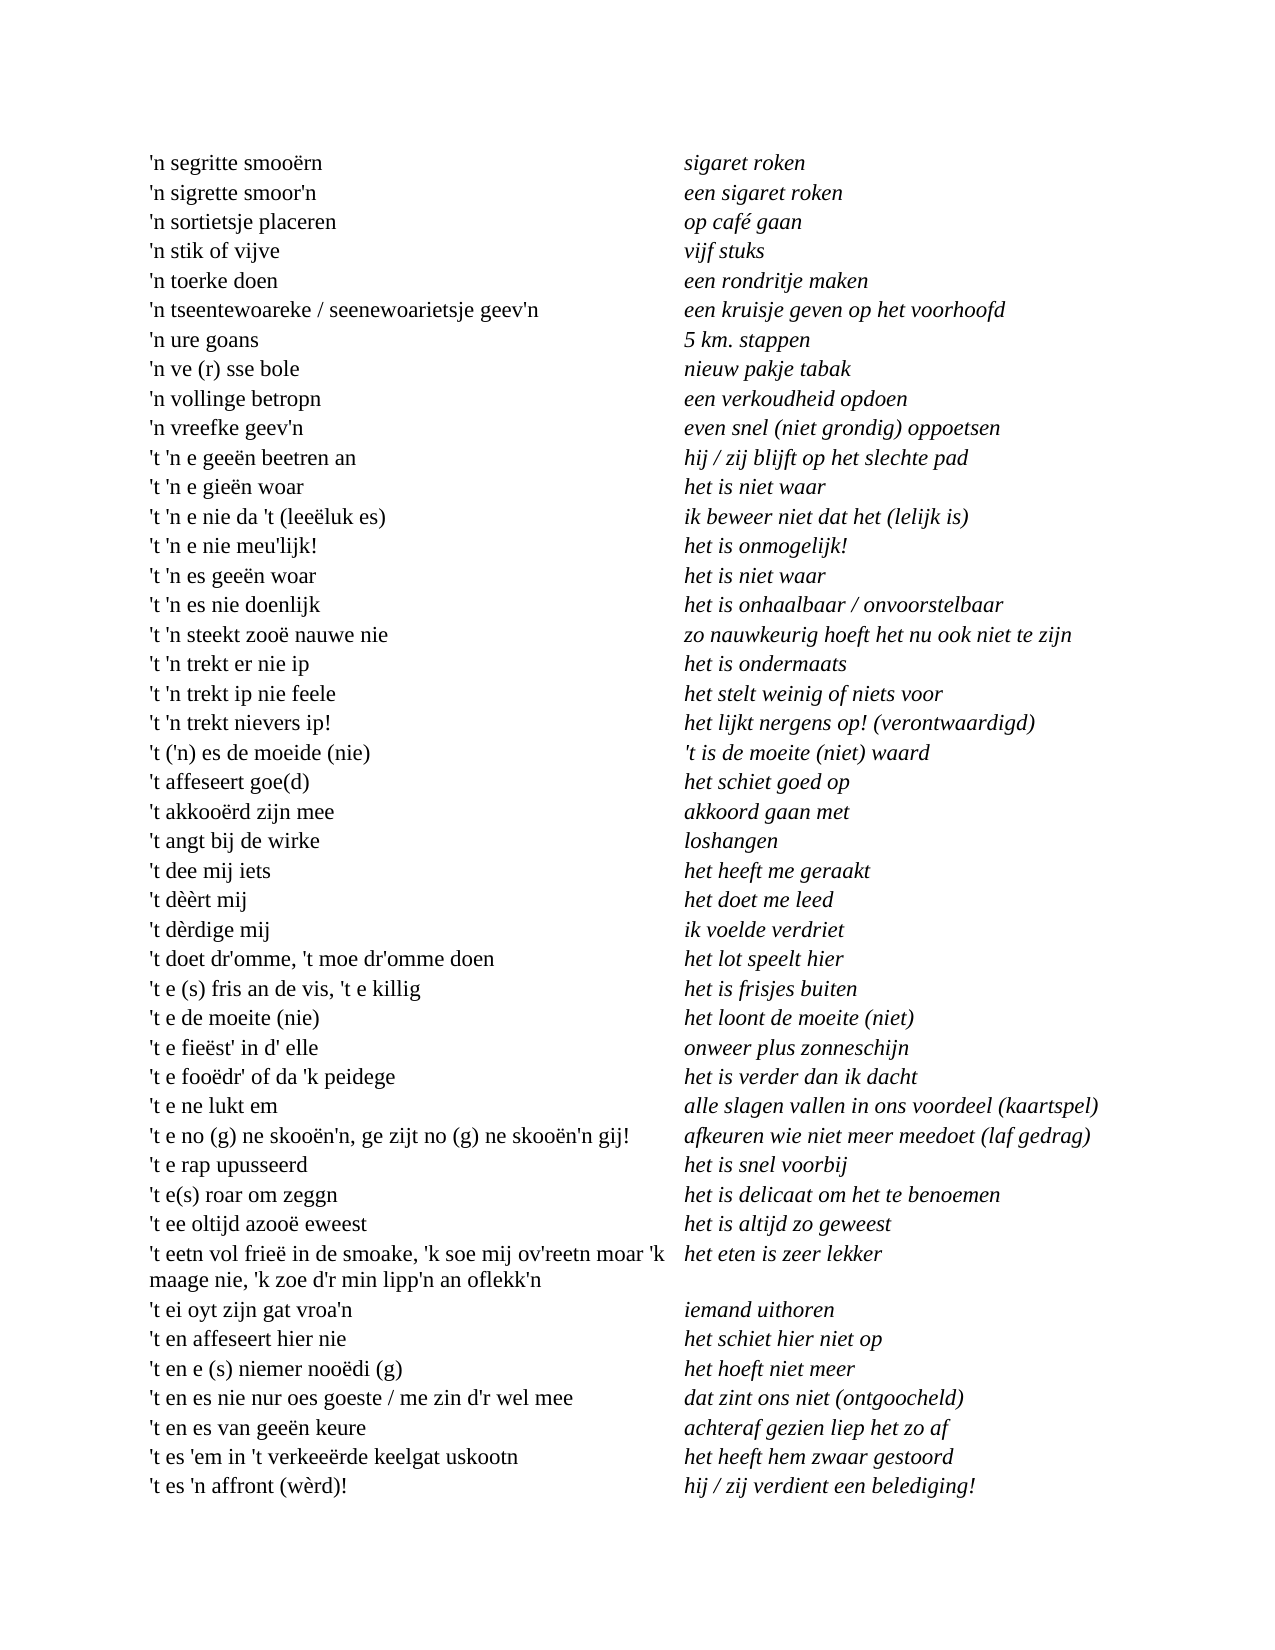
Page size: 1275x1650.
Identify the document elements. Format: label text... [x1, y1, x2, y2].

table_cell even snel (niet grondig) oppoetsen [682, 413, 1127, 442]
table_cell 't doet dr'omme, 't moe dr'omme doen [148, 944, 682, 973]
table_cell zo nauwkeurig hoeft het nu ook niet te zijn [682, 619, 1127, 649]
table_cell 'n sortietsje placeren [148, 207, 682, 236]
table_cell 't 'n steekt zooë nauwe nie [148, 619, 682, 649]
table_cell het is niet waar [682, 560, 1127, 590]
table_cell 't en es nie nur oes goeste / me zin d'r wel mee [148, 1383, 682, 1412]
table_cell 't angt bij de wirke [148, 826, 682, 855]
table_cell het schiet goed op [682, 767, 1127, 796]
table_cell op café gaan [682, 207, 1127, 236]
table_cell achteraf gezien liep het zo af [682, 1412, 1127, 1442]
table_cell 't e ne lukt em [148, 1091, 682, 1120]
table_cell nieuw pakje tabak [682, 354, 1127, 383]
table_cell 't 'n trekt nievers ip! [148, 708, 682, 737]
table_cell 'n sigrette smoor'n [148, 177, 682, 207]
table_cell het is frisjes buiten [682, 973, 1127, 1002]
table_cell sigaret roken [682, 148, 1127, 177]
table_cell 't 'n trekt er nie ip [148, 649, 682, 678]
table_cell loshangen [682, 826, 1127, 855]
table_cell het is delicaat om het te benoemen [682, 1179, 1127, 1209]
table_cell het stelt weinig of niets voor [682, 678, 1127, 708]
table_cell 't e(s) roar om zeggn [148, 1179, 682, 1209]
table_cell 't 'n e geeën beetren an [148, 443, 682, 472]
table_cell 'n stik of vijve [148, 236, 682, 266]
table_cell 't e no (g) ne skooën'n, ge zijt no (g) ne skooën'n gij! [148, 1120, 682, 1150]
table_cell 'n vollinge betropn [148, 384, 682, 413]
table_cell 't 'n e nie da 't (leeëluk es) [148, 501, 682, 531]
table_cell 't affeseert goe(d) [148, 767, 682, 796]
table_cell 't en es van geeën keure [148, 1412, 682, 1442]
table_cell het loont de moeite (niet) [682, 1003, 1127, 1032]
table_cell 't akkooërd zijn mee [148, 796, 682, 826]
table_cell 't e rap upusseerd [148, 1150, 682, 1179]
table_cell het is onhaalbaar / onvoorstelbaar [682, 590, 1127, 619]
table_cell 't e (s) fris an de vis, 't e killig [148, 973, 682, 1002]
table_cell 'n ve (r) sse bole [148, 354, 682, 383]
table_cell 'n tseentewoareke / seenewoarietsje geev'n [148, 295, 682, 324]
table_cell het is onmogelijk! [682, 531, 1127, 560]
table_cell ik beweer niet dat het (lelijk is) [682, 501, 1127, 531]
table_cell akkoord gaan met [682, 796, 1127, 826]
table_cell 't es 'n affront (wèrd)! [148, 1471, 682, 1501]
table_cell het lijkt nergens op! (verontwaardigd) [682, 708, 1127, 737]
table_cell een sigaret roken [682, 177, 1127, 207]
table_cell ik voelde verdriet [682, 914, 1127, 943]
table_cell 't 'n es nie doenlijk [148, 590, 682, 619]
table_cell het eten is zeer lekker [682, 1238, 1127, 1294]
table_cell 't ee oltijd azooë eweest [148, 1209, 682, 1238]
table_cell het is ondermaats [682, 649, 1127, 678]
table_cell 't 'n trekt ip nie feele [148, 678, 682, 708]
table_cell 't ('n) es de moeide (nie) [148, 737, 682, 767]
table_cell 't ei oyt zijn gat vroa'n [148, 1294, 682, 1324]
table_cell 't 'n es geeën woar [148, 560, 682, 590]
table_cell het is snel voorbij [682, 1150, 1127, 1179]
table_cell 't 'n e nie meu'lijk! [148, 531, 682, 560]
table_cell 't dèèrt mij [148, 885, 682, 914]
table_cell 't 'n e gieën woar [148, 472, 682, 501]
table_cell 'n toerke doen [148, 266, 682, 295]
table_cell 'n segritte smooërn [148, 148, 682, 177]
table_cell 't es 'em in 't verkeeërde keelgat uskootn [148, 1442, 682, 1471]
table_cell afkeuren wie niet meer meedoet (laf gedrag) [682, 1120, 1127, 1150]
table_cell 't dèrdige mij [148, 914, 682, 943]
table_cell 't dee mij iets [148, 855, 682, 884]
table_cell 5 km. stappen [682, 325, 1127, 354]
table_cell onweer plus zonneschijn [682, 1032, 1127, 1061]
table_cell 't is de moeite (niet) waard [682, 737, 1127, 767]
table_cell vijf stuks [682, 236, 1127, 266]
table_cell 't eetn vol frieë in de smoake, 'k soe mij ov'reetn moar 'k maage nie, 'k zoe d'r min lipp'n an oflekk'n [148, 1238, 682, 1294]
table_cell het is niet waar [682, 472, 1127, 501]
table_cell 't en affeseert hier nie [148, 1324, 682, 1353]
table_cell 't en e (s) niemer nooëdi (g) [148, 1353, 682, 1383]
table_cell 't e fooëdr' of da 'k peidege [148, 1061, 682, 1091]
table_cell hij / zij verdient een belediging! [682, 1471, 1127, 1501]
table_cell iemand uithoren [682, 1294, 1127, 1324]
table_cell een verkoudheid opdoen [682, 384, 1127, 413]
table_cell het schiet hier niet op [682, 1324, 1127, 1353]
table_cell het hoeft niet meer [682, 1353, 1127, 1383]
table_cell het lot speelt hier [682, 944, 1127, 973]
table_cell dat zint ons niet (ontgoocheld) [682, 1383, 1127, 1412]
table_cell alle slagen vallen in ons voordeel (kaartspel) [682, 1091, 1127, 1120]
table_cell 'n vreefke geev'n [148, 413, 682, 442]
table_cell 'n ure goans [148, 325, 682, 354]
table_cell het is verder dan ik dacht [682, 1061, 1127, 1091]
table_cell 't e de moeite (nie) [148, 1003, 682, 1032]
table_cell hij / zij blijft op het slechte pad [682, 443, 1127, 472]
table_cell een kruisje geven op het voorhoofd [682, 295, 1127, 324]
table_cell het heeft hem zwaar gestoord [682, 1442, 1127, 1471]
table_cell het doet me leed [682, 885, 1127, 914]
table_cell een rondritje maken [682, 266, 1127, 295]
table_cell 't e fieëst' in d' elle [148, 1032, 682, 1061]
table_cell het heeft me geraakt [682, 855, 1127, 884]
table_cell het is altijd zo geweest [682, 1209, 1127, 1238]
